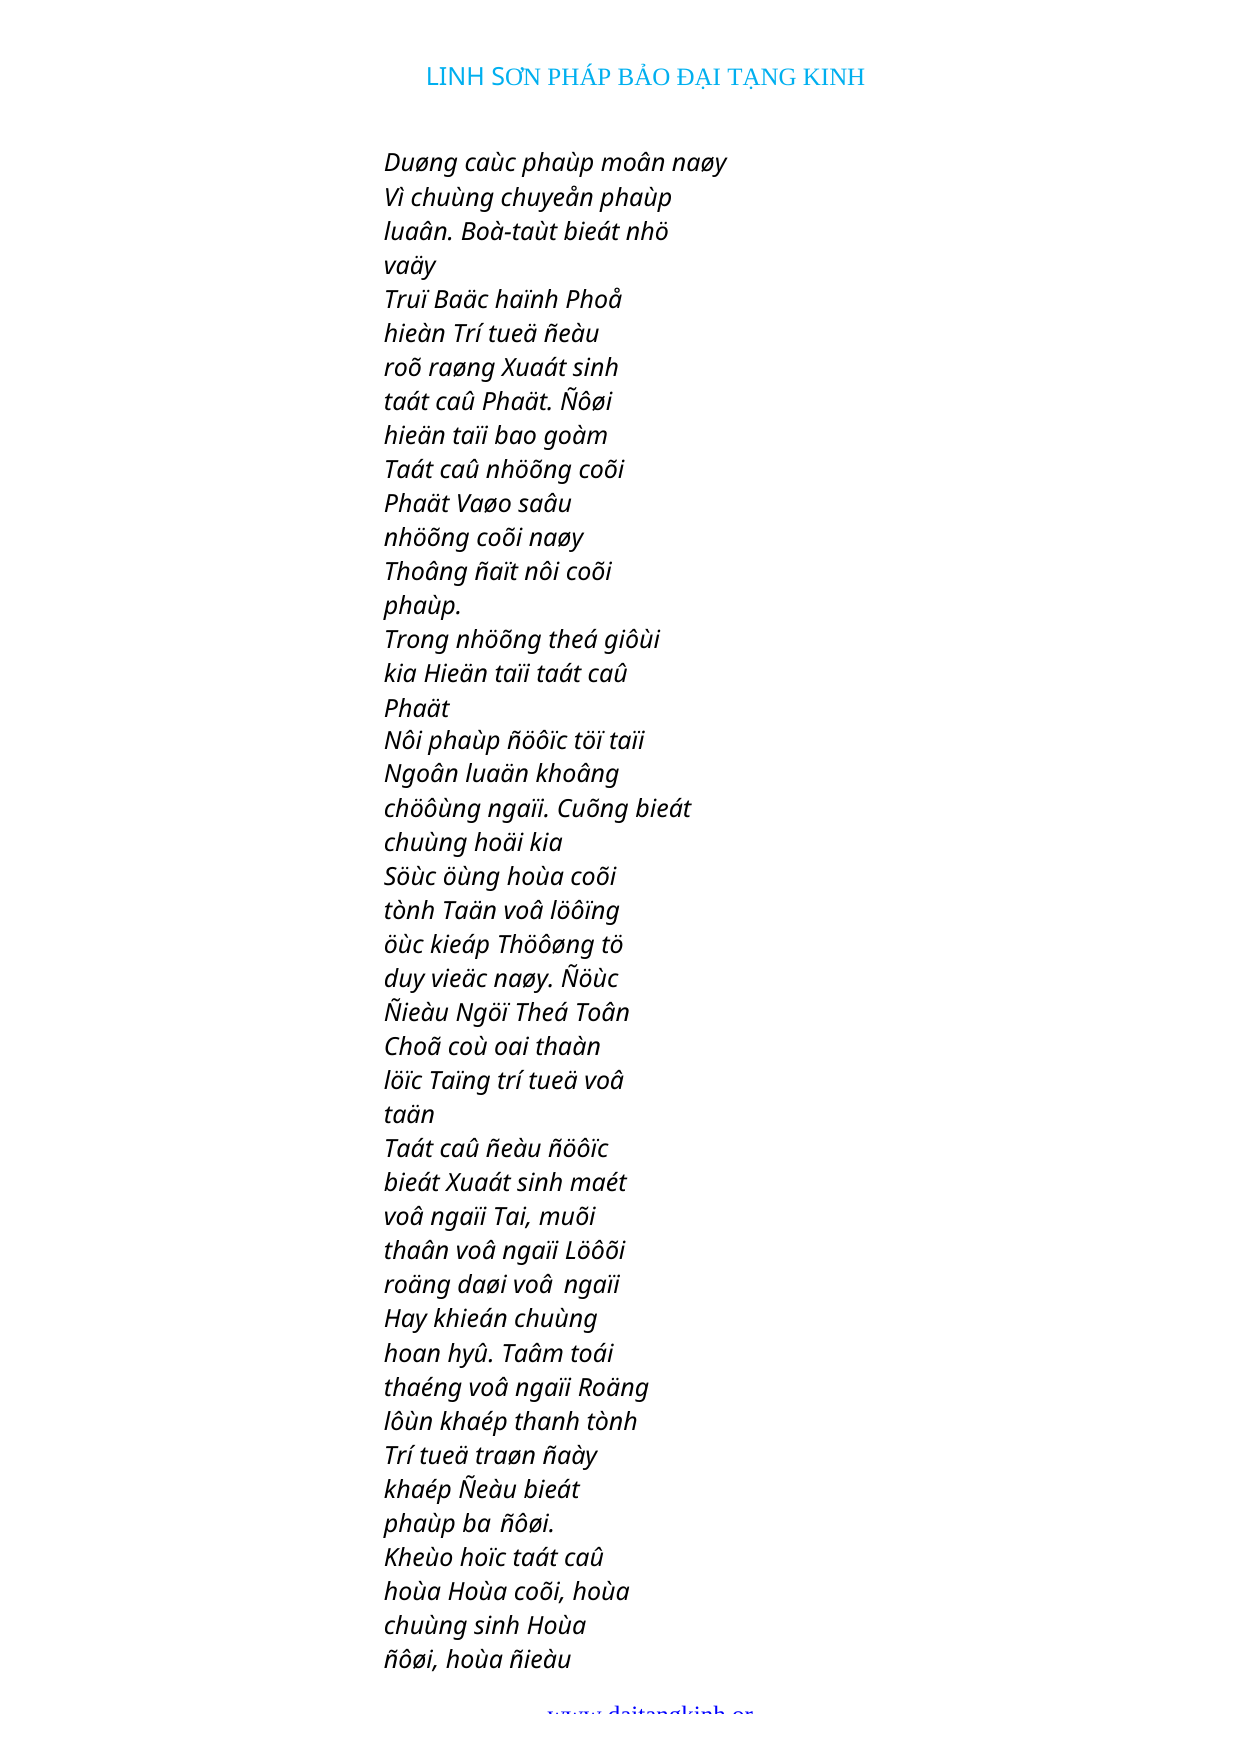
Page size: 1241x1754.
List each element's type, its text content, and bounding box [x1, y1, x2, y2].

text Truï Baäc haïnh Phoå hieàn Trí tueä ñeàu roõ raøng Xuaát sinh taát caû Phaät. Ñôøi hieän taïi bao goàm Taát caû nhöõng coõi Phaät Vaøo saâu nhöõng coõi naøy Thoâng ñaït nôi coõi phaùp. [384, 281, 635, 622]
text Nôi phaùp ñöôïc töï taïi [384, 724, 1105, 756]
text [384, 1539, 638, 1676]
text Hay khieán chuùng hoan hyû. Taâm toái thaéng voâ ngaïi Roäng lôùn khaép thanh tònh Trí tueä traøn ñaày khaép Ñeàu bieát phaùp ba ñôøi. [384, 1301, 653, 1539]
text Söùc öùng hoùa coõi tònh Taän voâ löôïng öùc kieáp Thöôøng tö duy vieäc naøy. Ñöùc Ñieàu Ngöï Theá Toân Choã coù oai thaàn löïc Taïng trí tueä voâ taän [384, 858, 634, 1131]
text Trong nhöõng theá giôùi kia Hieän taïi taát caû Phaät [384, 622, 676, 724]
text Taát caû ñeàu ñöôïc bieát Xuaát sinh maét voâ ngaïi Tai, muõi thaân voâ ngaïi Löôõi roäng daøi voâ ngaïi [384, 1131, 635, 1301]
text Vì chuùng chuyeån phaùp luaân. Boà-taùt bieát nhö vaäy [384, 179, 676, 281]
text Duøng caùc phaùp moân naøy [384, 145, 1105, 179]
text Ngoân luaän khoâng chöôùng ngaïi. Cuõng bieát chuùng hoäi kia [384, 756, 710, 858]
